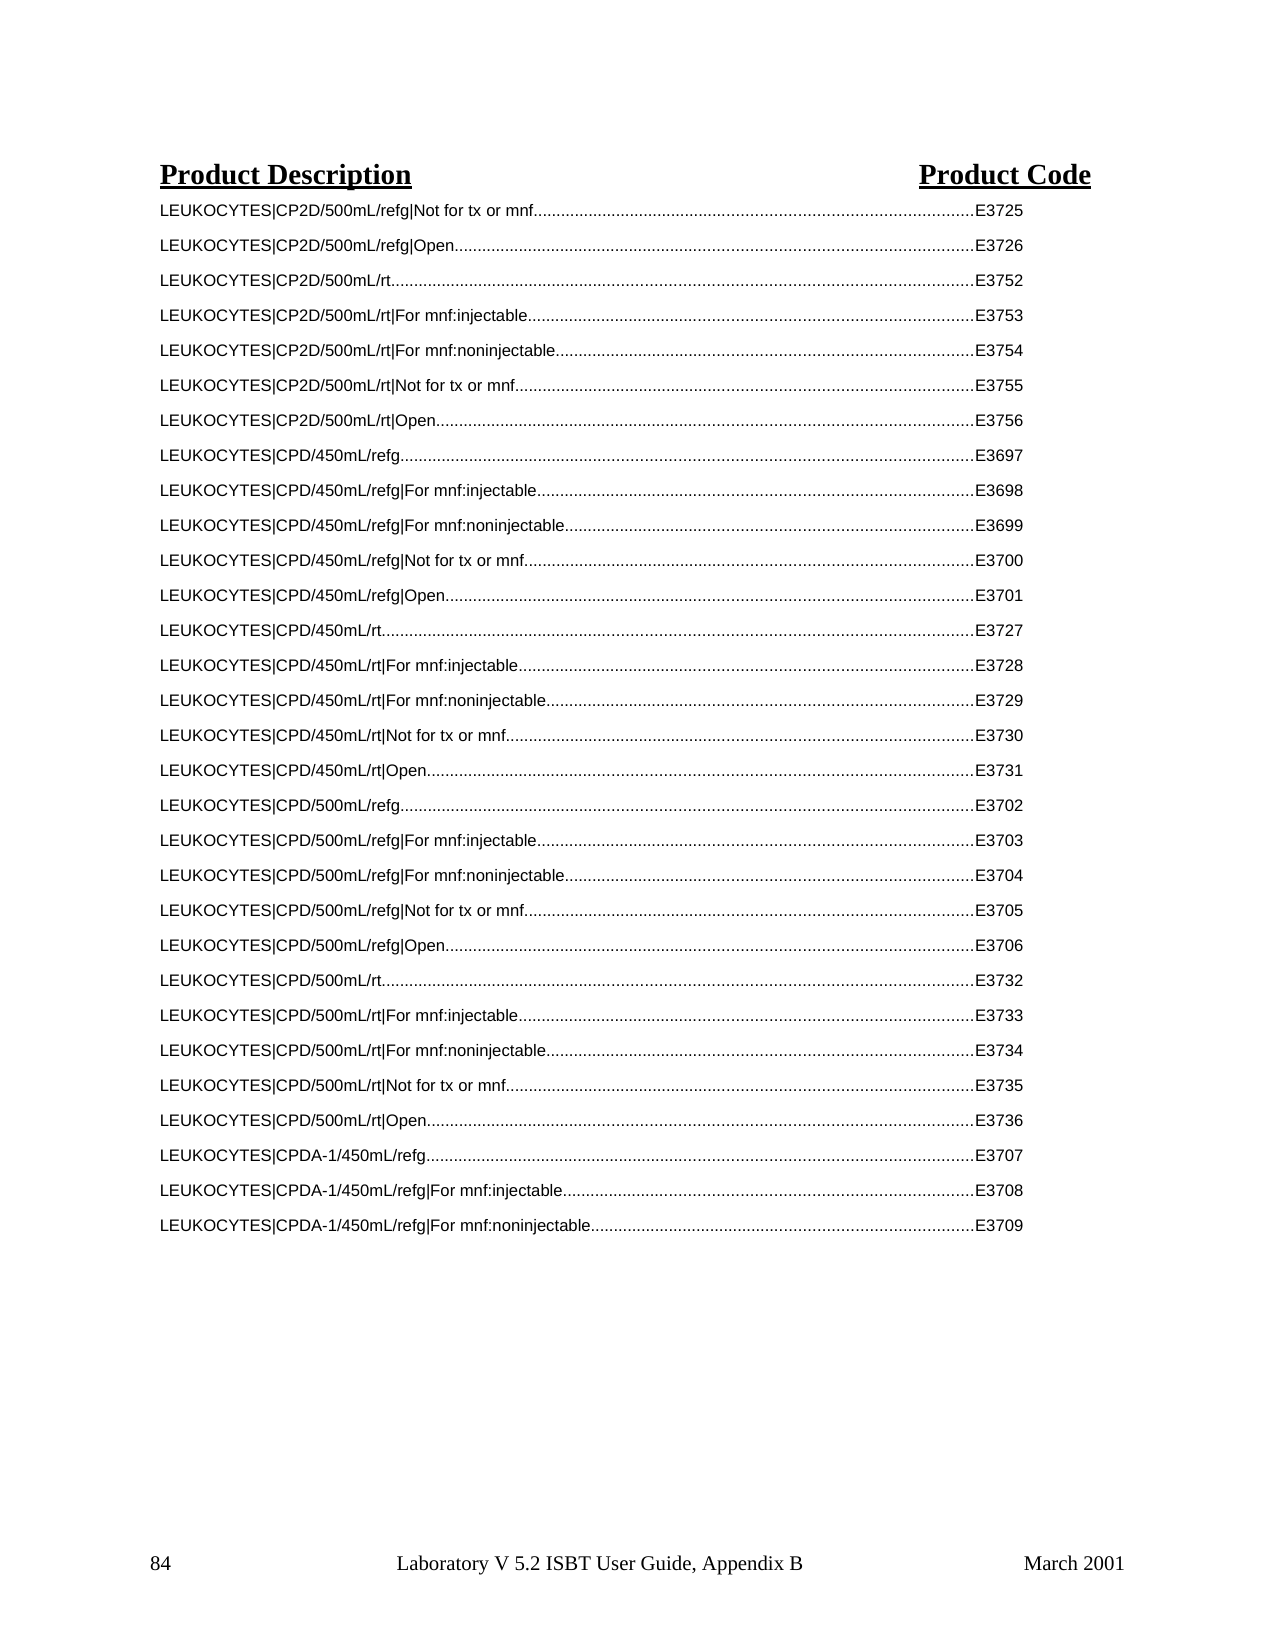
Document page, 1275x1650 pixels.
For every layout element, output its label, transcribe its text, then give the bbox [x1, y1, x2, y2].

text LEUKOCYTES|CPD/450mL/rt|Open E3731 [159, 760, 1173, 779]
text LEUKOCYTES|CPDA-1/450mL/refg|For mnf:injectable E3708 [159, 1180, 1173, 1199]
text LEUKOCYTES|CPD/500mL/rt|Open E3736 [159, 1110, 1173, 1129]
text LEUKOCYTES|CPD/450mL/rt|For mnf:noninjectable E3729 [159, 690, 1173, 709]
text LEUKOCYTES|CPD/500mL/refg|For mnf:noninjectable E3704 [159, 865, 1173, 884]
text LEUKOCYTES|CPD/450mL/refg|For mnf:noninjectable E3699 [159, 515, 1173, 534]
text LEUKOCYTES|CPD/500mL/rt|For mnf:injectable E3733 [159, 1005, 1173, 1024]
text LEUKOCYTES|CPD/500mL/refg|For mnf:injectable E3703 [159, 830, 1173, 849]
text LEUKOCYTES|CPD/450mL/refg E3697 [159, 445, 1173, 464]
text LEUKOCYTES|CPD/500mL/refg|Open E3706 [159, 935, 1173, 954]
text LEUKOCYTES|CPD/450mL/refg|Open E3701 [159, 585, 1173, 604]
text LEUKOCYTES|CPD/450mL/rt E3727 [159, 620, 1173, 639]
text LEUKOCYTES|CPD/500mL/rt E3732 [159, 970, 1173, 989]
text LEUKOCYTES|CPDA-1/450mL/refg E3707 [159, 1145, 1173, 1164]
text LEUKOCYTES|CPD/500mL/refg|Not for tx or mnf E3705 [159, 900, 1173, 919]
text LEUKOCYTES|CP2D/500mL/refg|Open E3726 [159, 235, 1173, 254]
text LEUKOCYTES|CP2D/500mL/rt|For mnf:noninjectable E3754 [159, 340, 1173, 359]
text LEUKOCYTES|CPD/450mL/refg|For mnf:injectable E3698 [159, 480, 1173, 499]
text LEUKOCYTES|CPDA-1/450mL/refg|For mnf:noninjectable E3709 [159, 1215, 1173, 1234]
text LEUKOCYTES|CP2D/500mL/rt|Open E3756 [159, 410, 1173, 429]
text LEUKOCYTES|CPD/450mL/refg|Not for tx or mnf E3700 [159, 550, 1173, 569]
text LEUKOCYTES|CP2D/500mL/rt|Not for tx or mnf E3755 [159, 375, 1173, 394]
text LEUKOCYTES|CPD/450mL/rt|Not for tx or mnf E3730 [159, 725, 1173, 744]
text LEUKOCYTES|CP2D/500mL/refg|Not for tx or mnf E3725 [159, 200, 1173, 219]
text LEUKOCYTES|CPD/450mL/rt|For mnf:injectable E3728 [159, 655, 1173, 674]
text LEUKOCYTES|CP2D/500mL/rt E3752 [159, 270, 1173, 289]
text LEUKOCYTES|CPD/500mL/refg E3702 [159, 795, 1173, 814]
text LEUKOCYTES|CPD/500mL/rt|Not for tx or mnf E3735 [159, 1075, 1173, 1094]
text LEUKOCYTES|CP2D/500mL/rt|For mnf:injectable E3753 [159, 305, 1173, 324]
text LEUKOCYTES|CPD/500mL/rt|For mnf:noninjectable E3734 [159, 1040, 1173, 1059]
